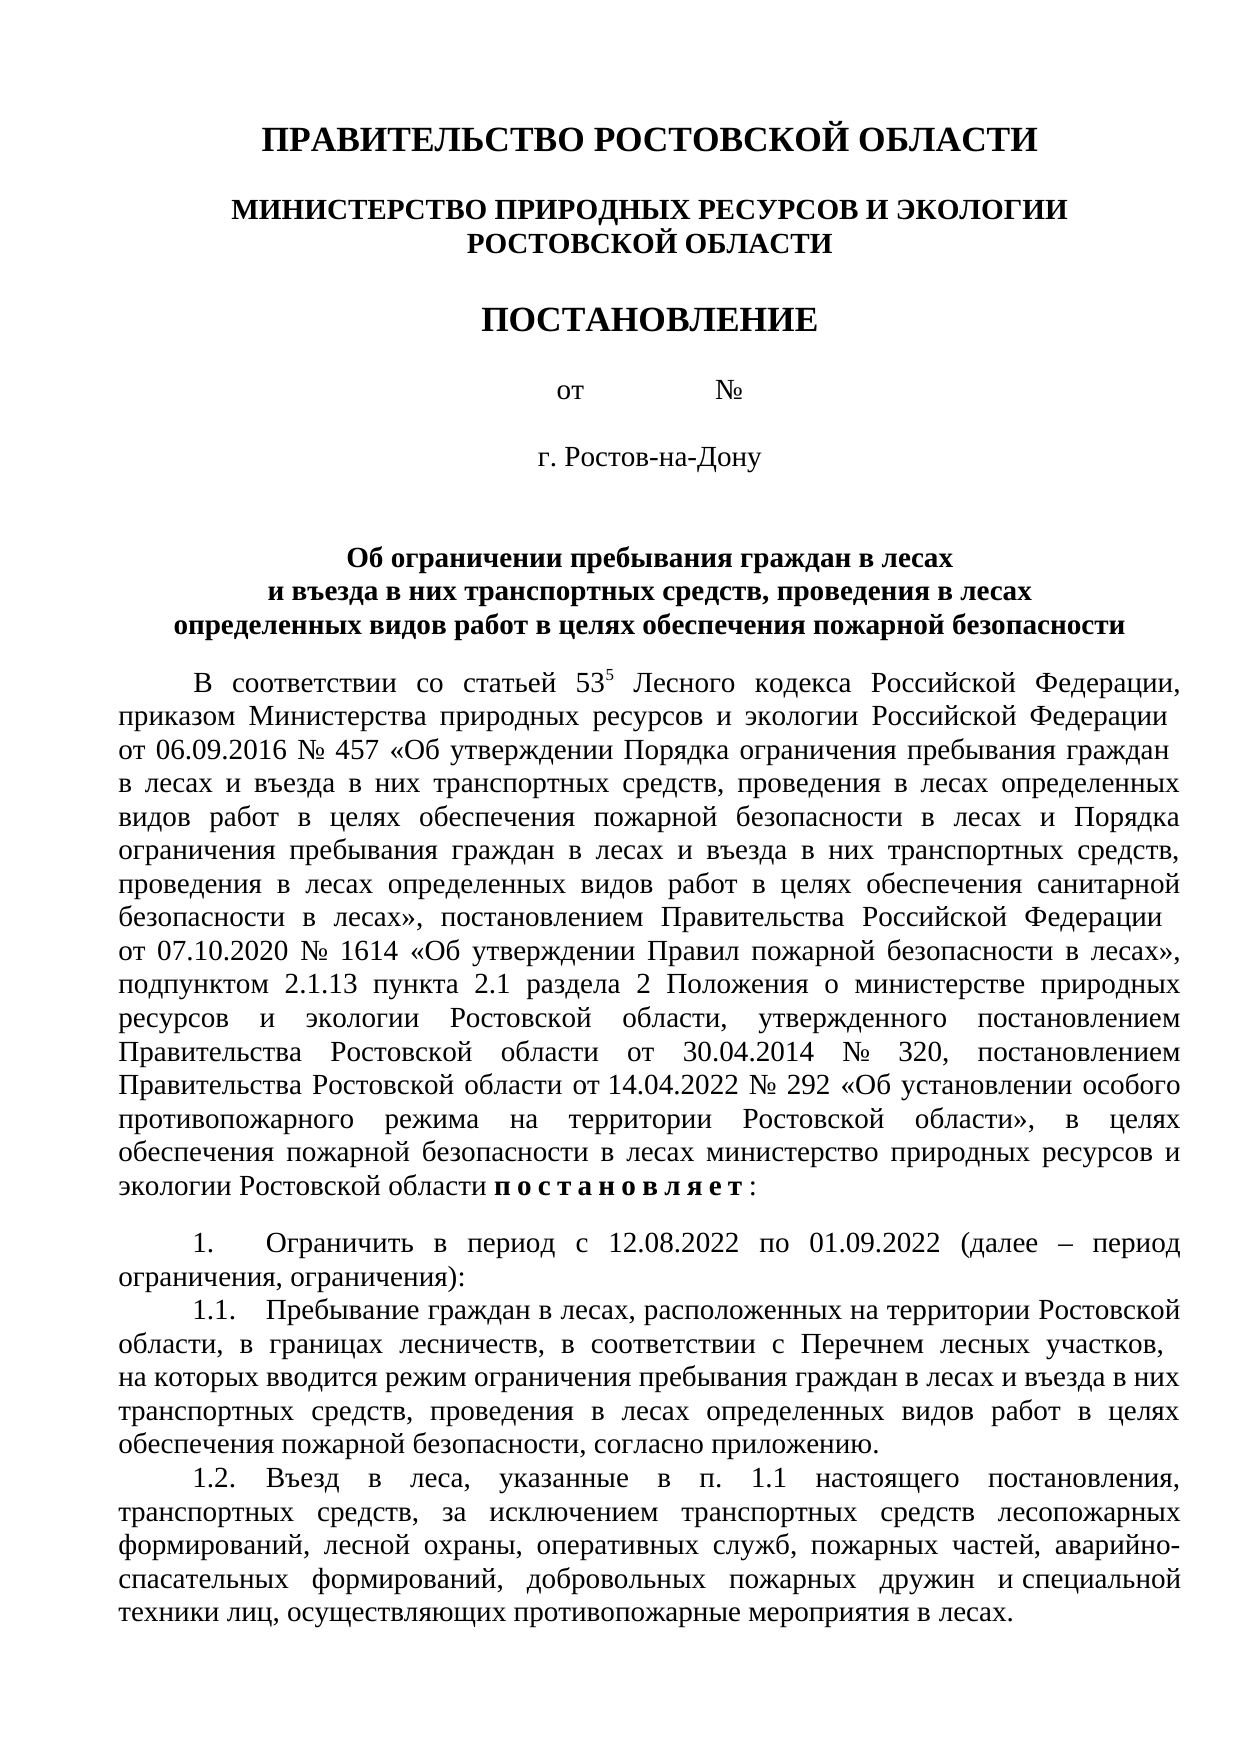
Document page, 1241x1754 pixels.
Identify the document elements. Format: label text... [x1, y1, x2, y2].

text ПРАВИТЕЛЬСТВО РОСТОВСКОЙ ОБЛАСТИ [118, 118, 1181, 159]
text Об ограничении пребывания граждан в лесах [118, 540, 1181, 573]
text определенных видов работ в целях обеспечения пожарной безопасности [118, 607, 1181, 641]
text МИНИСТЕРСТВО ПРИРОДНЫХ РЕСУРСОВ И ЭКОЛОГИИ [118, 192, 1181, 226]
list Пребывание граждан в лесах, расположенных на территории Ростовской области, в границах лесничеств, в соответствии с Перечнем лесных участков, на которых вводится режим ограничения пребывания граждан в лесах и въезда в них транспортных средств, проведения в лесах определенных видов работ в целях обеспечения пожарной безопасности, согласно приложению. [118, 1292, 1181, 1460]
list Въезд в леса, указанные в п. 1.1 настоящего постановления, транспортных средств, за исключением транспортных средств лесопожарных формирований, лесной охраны, оперативных служб, пожарных частей, аварийно-спасательных формирований, добровольных пожарных дружин и специальной техники лиц, осуществляющих противопожарные мероприятия в лесах. [118, 1460, 1181, 1628]
list Ограничить в период с 12.08.2022 по 01.09.2022 (далее – период ограничения, ограничения): [118, 1225, 1181, 1292]
text РОСТОВСКОЙ ОБЛАСТИ [118, 226, 1181, 259]
text от № [118, 372, 1181, 406]
text В соответствии со статьей 535 Лесного кодекса Российской Федерации, приказом Министерства природных ресурсов и экологии Российской Федерации от 06.09.2016 № 457 «Об утверждении Порядка ограничения пребывания граждан в лесах и въезда в них транспортных средств, проведения в лесах определенных видов работ в целях обеспечения пожарной безопасности в лесах и Порядка ограничения пребывания граждан в лесах и въезда в них транспортных средств, проведения в лесах определенных видов работ в целях обеспечения санитарной безопасности в лесах», постановлением Правительства Российской Федерации от 07.10.2020 № 1614 «Об утверждении Правил пожарной безопасности в лесах», подпунктом 2.1.13 пункта 2.1 раздела 2 Положения о министерстве природных ресурсов и экологии Ростовской области, утвержденного постановлением Правительства Ростовской области от 30.04.2014 № 320, постановлением Правительства Ростовской области от 14.04.2022 № 292 «Об установлении особого противопожарного режима на территории Ростовской области», в целях обеспечения пожарной безопасности в лесах министерство природных ресурсов и экологии Ростовской области постановляет: [118, 665, 1181, 1201]
text г. Ростов-на-Дону [118, 439, 1181, 473]
text ПОСТАНОВЛЕНИЕ [118, 298, 1181, 339]
text и въезда в них транспортных средств, проведения в лесах [118, 573, 1181, 607]
